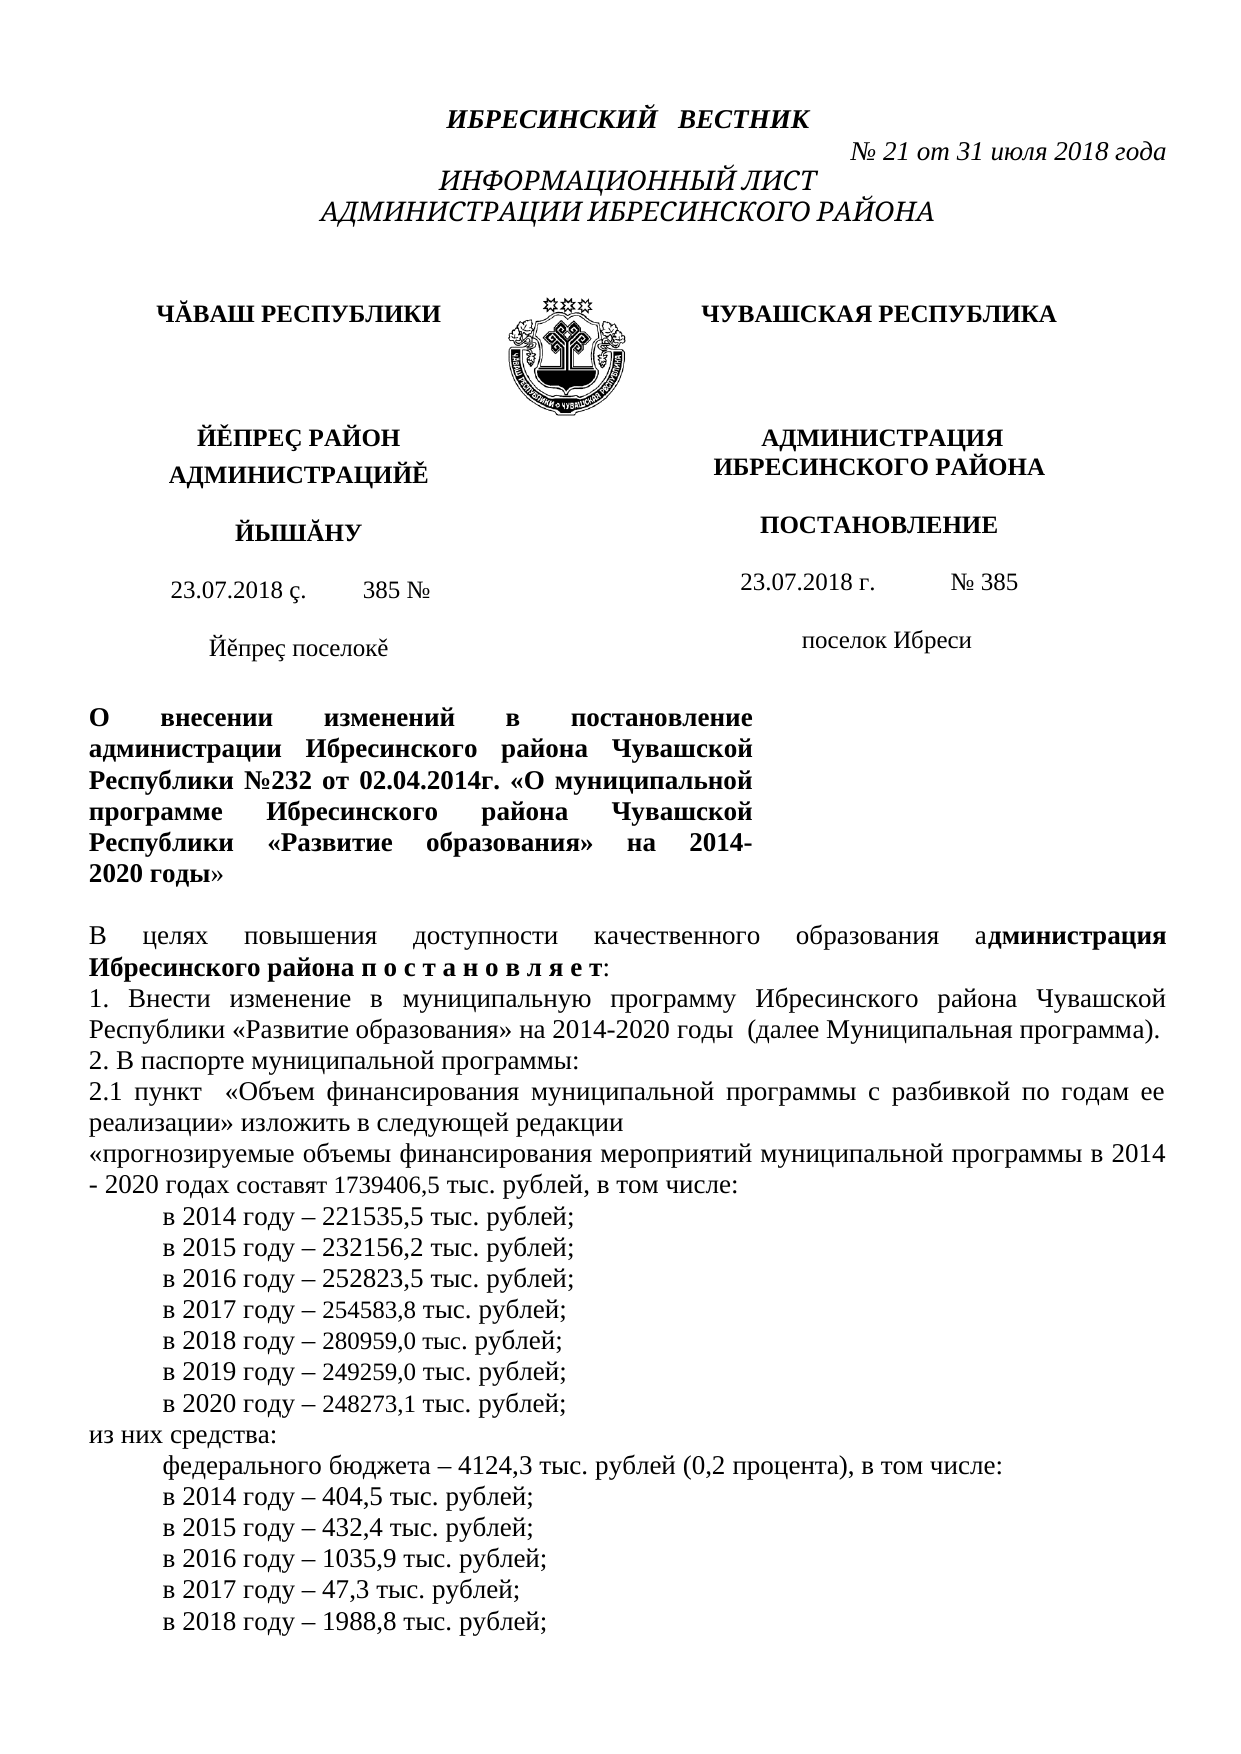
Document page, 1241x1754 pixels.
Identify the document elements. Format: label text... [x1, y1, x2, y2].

text в 2017 году – 47,3 тыс. рублей; [89, 1573, 1167, 1605]
text в 2018 году – 1988,8 тыс. рублей; [89, 1605, 1167, 1636]
text федерального бюджета – 4124,3 тыс. рублей (0,2 процента), в том числе: [89, 1449, 1167, 1480]
text в 2014 году – 221535,5 тыс. рублей; [89, 1200, 1167, 1231]
text в 2016 году – 252823,5 тыс. рублей; [89, 1262, 1167, 1293]
text из них средства: [89, 1418, 1167, 1449]
text в 2014 году – 404,5 тыс. рублей; [89, 1480, 1167, 1511]
text В целях повышения доступности качественного образования администрация Ибресинского района п о с т а н о в л я е т: [89, 919, 1167, 982]
subtitle ИНФОРМАЦИОННЫЙ ЛИСТ [89, 166, 1167, 197]
text в 2017 году – 254583,8 тыс. рублей; [89, 1293, 1167, 1324]
picture [507, 296, 626, 416]
text «прогнозируемые объемы финансирования мероприятий муниципальной программы в 2014 - 2020 годах составят 1739406,5 тыс. рублей, в том числе: [89, 1137, 1167, 1200]
text в 2015 году – 232156,2 тыс. рублей; [89, 1231, 1167, 1262]
text в 2018 году – 280959,0 тыс. рублей; [89, 1324, 1167, 1356]
table_header ЧĂВАШ РЕСПУБЛИКИ [78, 281, 520, 415]
text № 21 от 31 июля 2018 года [89, 134, 1167, 166]
table_cell ЙĚПРЕÇ РАЙОН АДМИНИСТРАЦИЙĚ ЙЫШĂНУ 23.07.2018 ç. 385 № Йěпреç поселокě [78, 415, 520, 673]
table_header ЧУВАШСКАЯ РЕСПУБЛИКА [659, 281, 1099, 415]
text 2. В паспорте муниципальной программы: [89, 1044, 1167, 1075]
text в 2015 году – 432,4 тыс. рублей; [89, 1511, 1167, 1542]
text в 2019 году – 249259,0 тыс. рублей; [89, 1356, 1167, 1387]
text 2.1 пункт «Объем финансирования муниципальной программы с разбивкой по годам ее реализации» изложить в следующей редакции [89, 1075, 1167, 1137]
text ИБРЕСИНСКИЙ ВЕСТНИК [89, 103, 1167, 134]
text в 2016 году – 1035,9 тыс. рублей; [89, 1542, 1167, 1573]
table_cell АДМИНИСТРАЦИЯ ИБРЕСИНСКОГО РАЙОНА ПОСТАНОВЛЕНИЕ 23.07.2018 г. № 385 поселок Ибреси [659, 415, 1099, 673]
text О внесении изменений в постановление администрации Ибресинского района Чувашской Республики №232 от 02.04.2014г. «О муниципальной программе Ибресинского района Чувашской Республики «Развитие образования» на 2014-2020 годы» [89, 701, 753, 888]
text в 2020 году – 248273,1 тыс. рублей; [89, 1387, 1167, 1418]
subtitle АДМИНИСТРАЦИИ ИБРЕСИНСКОГО РАЙОНА [89, 197, 1167, 228]
text 1. Внести изменение в муниципальную программу Ибресинского района Чувашской Республики «Развитие образования» на 2014-2020 годы (далее Муниципальная программа). [89, 982, 1167, 1044]
table_header [520, 281, 659, 673]
